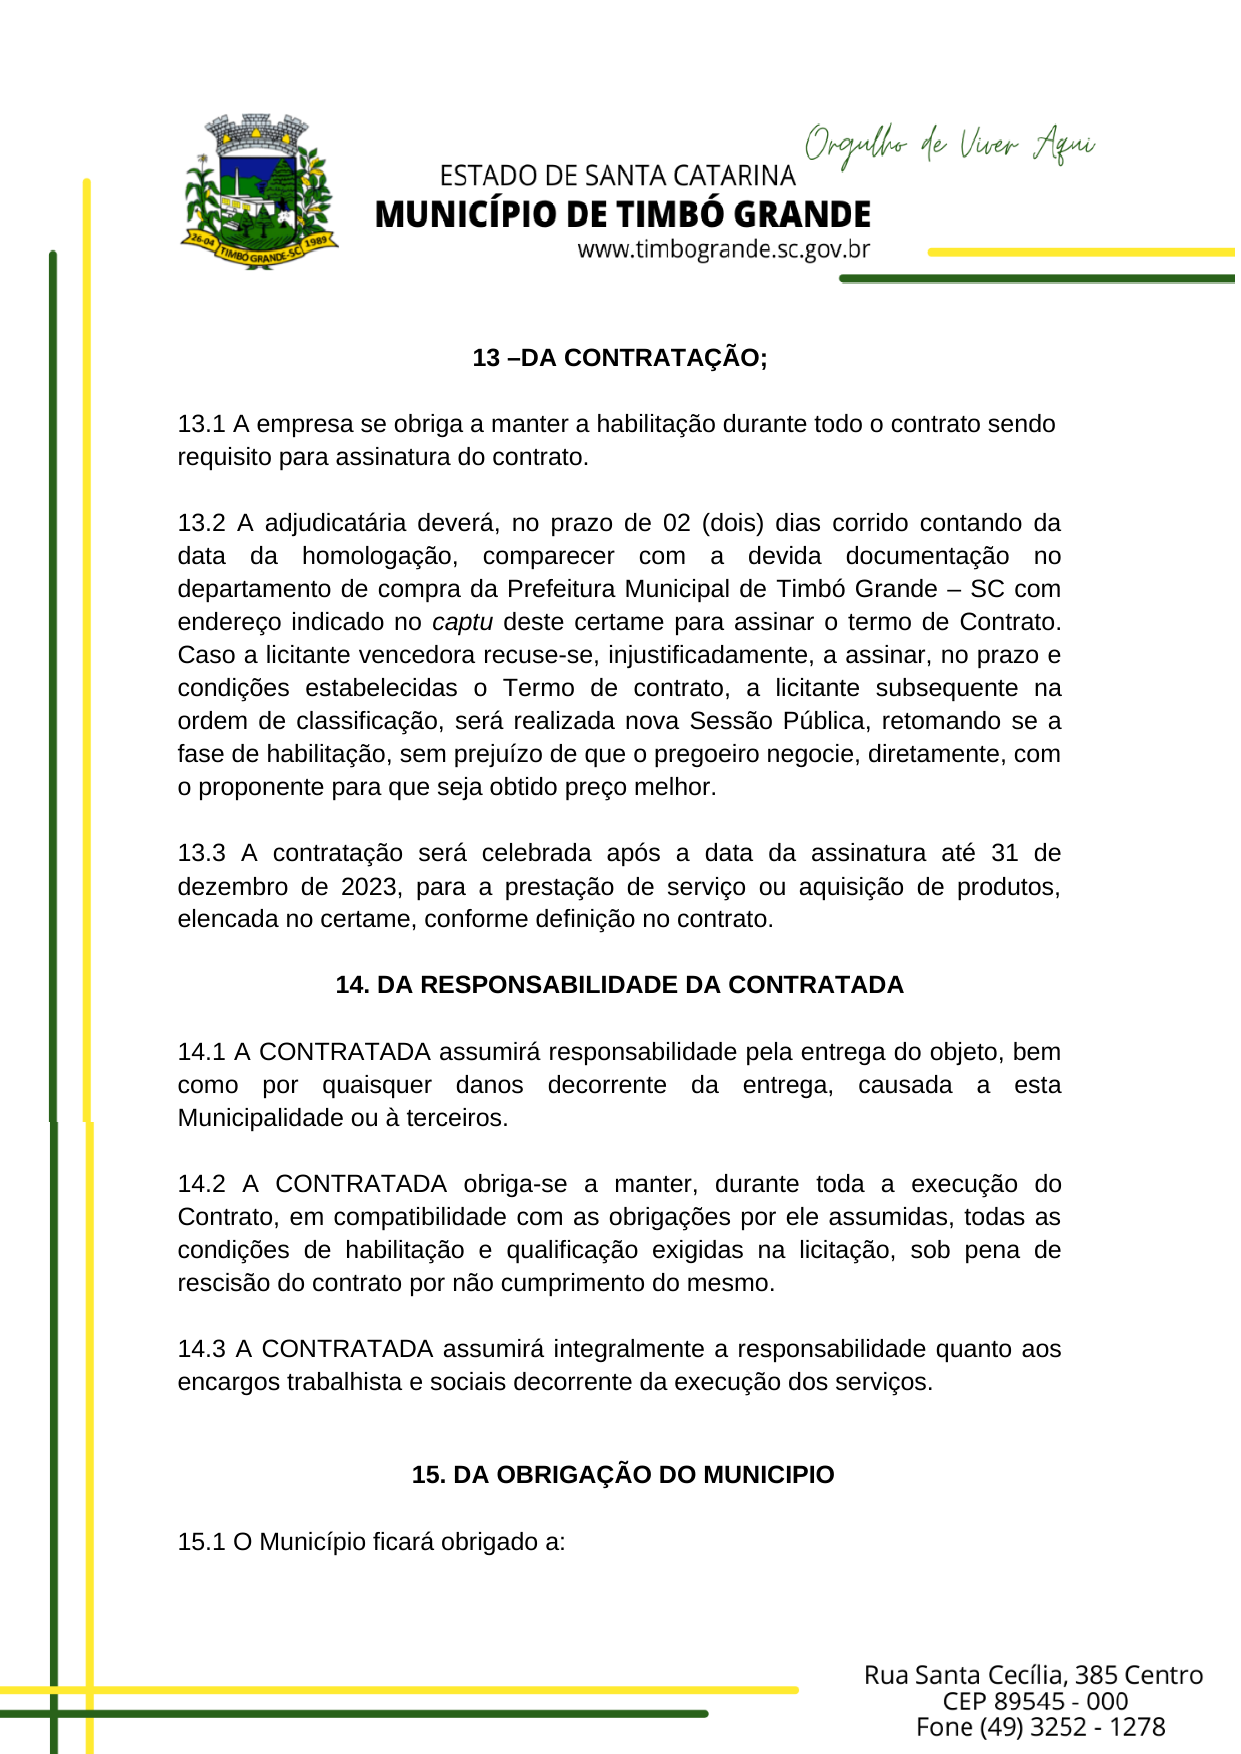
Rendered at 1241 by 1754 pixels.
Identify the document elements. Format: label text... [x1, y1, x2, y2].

text 13 –DA CONTRATAÇÃO; [177, 343, 1063, 372]
text 15.1 O Município ficará obrigado a: [177, 1526, 1063, 1555]
text 13.3 A contratação será celebrada após a data da assinatura até 31 de dezembro de 2023, para a prestação de serviço ou aquisição de produtos, elencada no certame, conforme definição no contrato. [177, 838, 1063, 933]
text CONTRATADA assumirá responsabilidade pela entrega do objeto, bem como por quaisquer danos decorrente da entrega, causada a esta Municipalidade ou à terceiros. [177, 1037, 1063, 1131]
text 14. DA RESPONSABILIDADE DA CONTRATADA [177, 971, 1063, 999]
text 15. DA OBRIGAÇÃO DO MUNICIPIO [177, 1460, 1063, 1489]
text 13.1 A empresa se obriga a manter a habilitação durante todo o contrato sendo requisito para assinatura do contrato. [177, 409, 1063, 471]
text CONTRATADA obriga-se a manter, durante toda a execução do Contrato, em compatibilidade com as obrigações por ele assumidas, todas as condições de habilitação e qualificação exigidas na licitação, sob pena de rescisão do contrato por não cumprimento do mesmo. [177, 1169, 1063, 1296]
text 13.2 A adjudicatária deverá, no prazo de 02 (dois) dias corrido contando da data da homologação, comparecer com a devida documentação no departamento de compra da Prefeitura Municipal de Timbó Grande – SC com endereço indicado no captu deste certame para assinar o termo de Contrato. Caso a licitante vencedora recuse-se, injustificadamente, a assinar, no prazo e condições estabelecidas o Termo de contrato, a licitante subsequente na ordem de classificação, será realizada nova Sessão Pública, retomando se a fase de habilitação, sem prejuízo de que o pregoeiro negocie, diretamente, com o proponente para que seja obtido preço melhor. [177, 508, 1063, 801]
text CONTRATADA assumirá integralmente a responsabilidade quanto aos encargos trabalhista e sociais decorrente da execução dos serviços. [177, 1334, 1063, 1396]
picture [0, 0, 1241, 1754]
